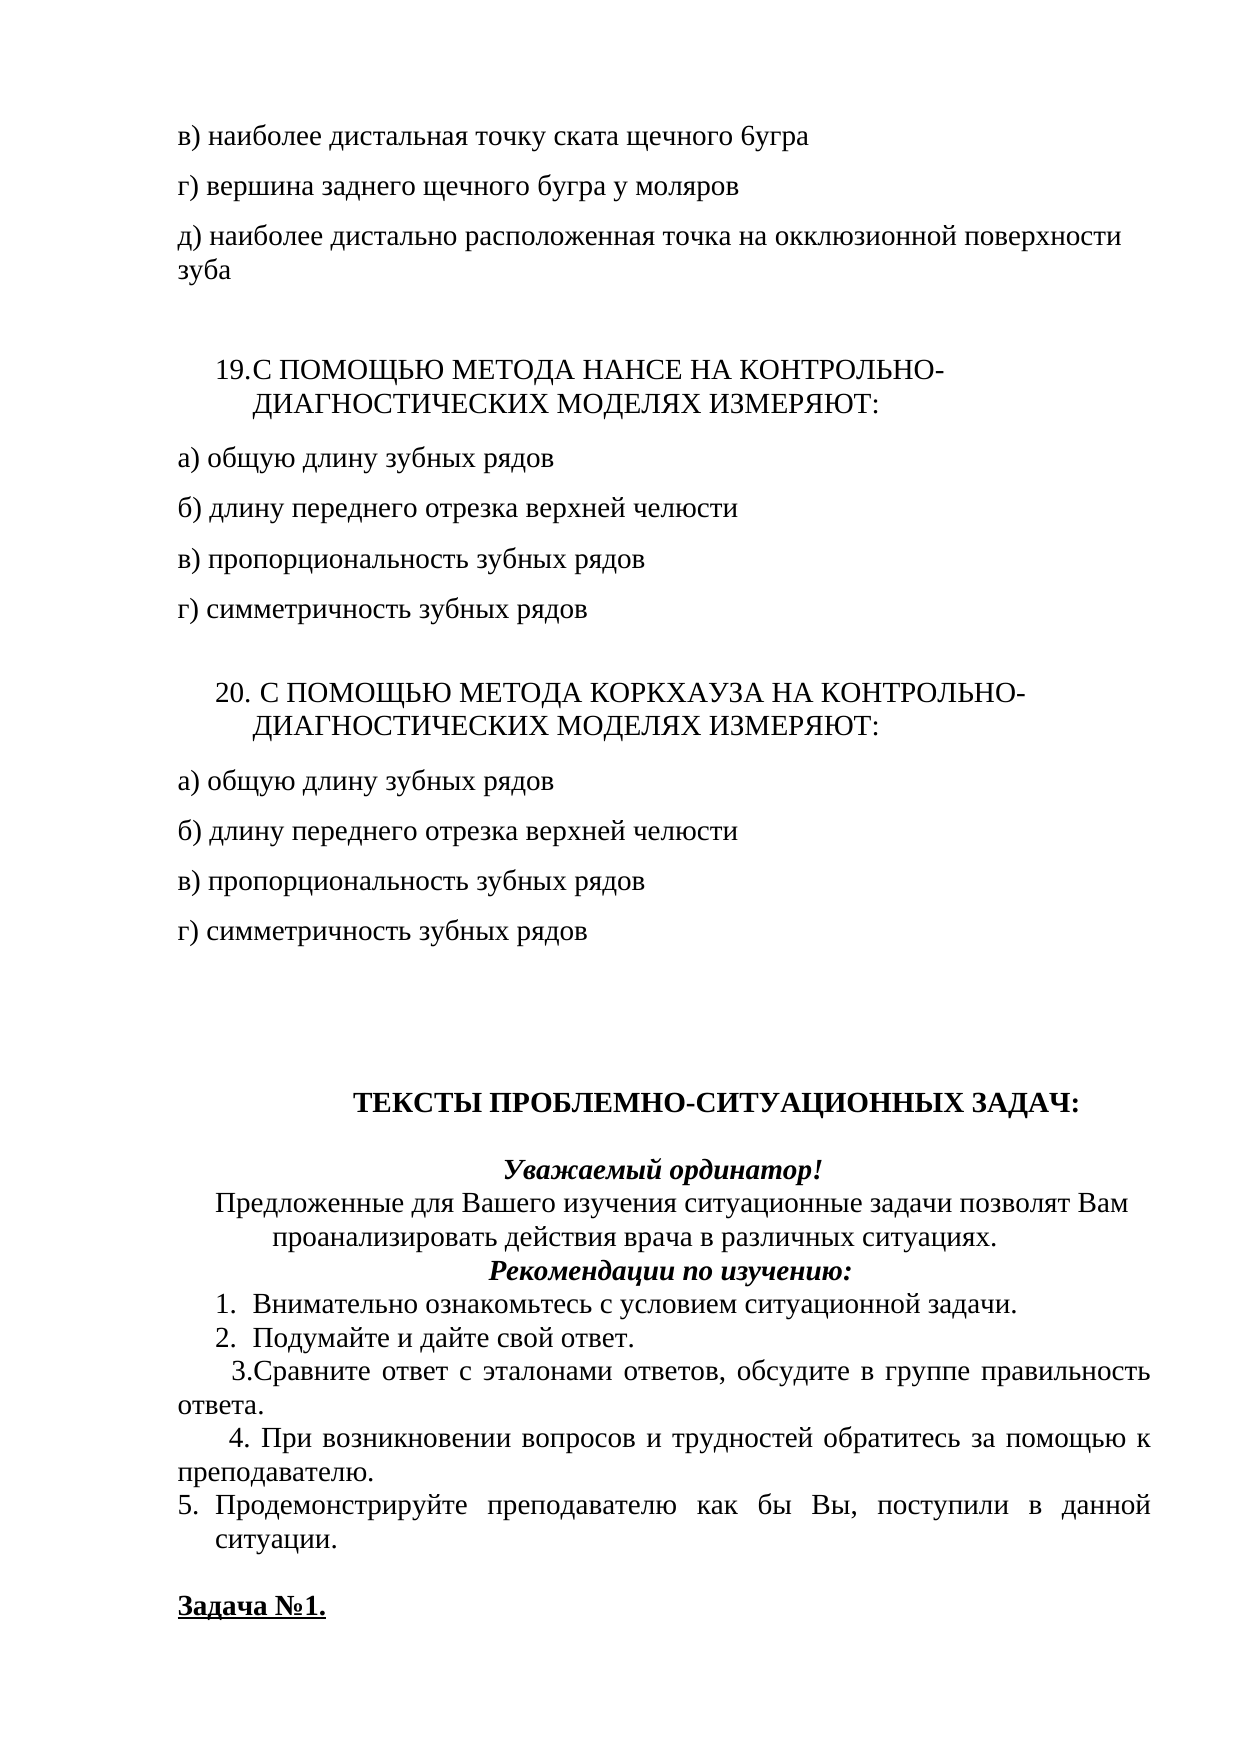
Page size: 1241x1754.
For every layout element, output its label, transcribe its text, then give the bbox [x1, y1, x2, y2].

text б) длину переднего отрезка верхней челюсти [177, 491, 1152, 524]
list С ПОМОЩЬЮ МЕТОДА НАНСЕ НА КОНТРОЛЬНО-ДИАГНОСТИЧЕСКИХ МОДЕЛЯХ ИЗМЕРЯЮТ: [215, 352, 1152, 419]
list Подумайте и дайте свой ответ. [215, 1320, 1152, 1353]
list Продемонстрируйте преподавателю как бы Вы, поступили в данной ситуации. [177, 1487, 1152, 1554]
text в) пропорциональность зубных рядов [177, 863, 1152, 897]
text Предложенные для Вашего изучения ситуационные задачи позволят Вам проанализировать действия врача в различных ситуациях. [118, 1186, 1152, 1253]
text г) вершина заднего щечного бугра у моляров [177, 168, 1152, 202]
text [177, 218, 1152, 286]
text а) общую длину зубных рядов [177, 440, 1152, 474]
text в) наиболее дистальная точку ската щечного 6угpa [177, 118, 1152, 152]
text Уважаемый ординатор! [177, 1152, 1152, 1186]
text Задача №1. [177, 1588, 1152, 1622]
text а) общую длину зубных рядов [177, 763, 1152, 796]
text 4. При возникновении вопросов и трудностей обратитесь за помощью к преподавателю. [177, 1420, 1152, 1487]
text б) длину переднего отрезка верхней челюсти [177, 813, 1152, 846]
text Рекомендации по изучению: [118, 1253, 1152, 1286]
list С ПОМОЩЬЮ МЕТОДА КОРКХАУЗА НА КОНТРОЛЬНО-ДИАГНОСТИЧЕСКИХ МОДЕЛЯХ ИЗМЕРЯЮТ: [215, 675, 1152, 742]
text г) симметричность зубных рядов [177, 591, 1152, 624]
text г) симметричность зубных рядов [177, 913, 1152, 947]
text в) пропорциональность зубных рядов [177, 541, 1152, 574]
text ТЕКСТЫ ПРОБЛЕМНО-СИТУАЦИОННЫХ ЗАДАЧ: [252, 1085, 1181, 1118]
text 3.Сравните ответ с эталонами ответов, обсудите в группе правильность ответа. [177, 1353, 1152, 1420]
list Внимательно ознакомьтесь с условием ситуационной задачи. [215, 1286, 1152, 1320]
